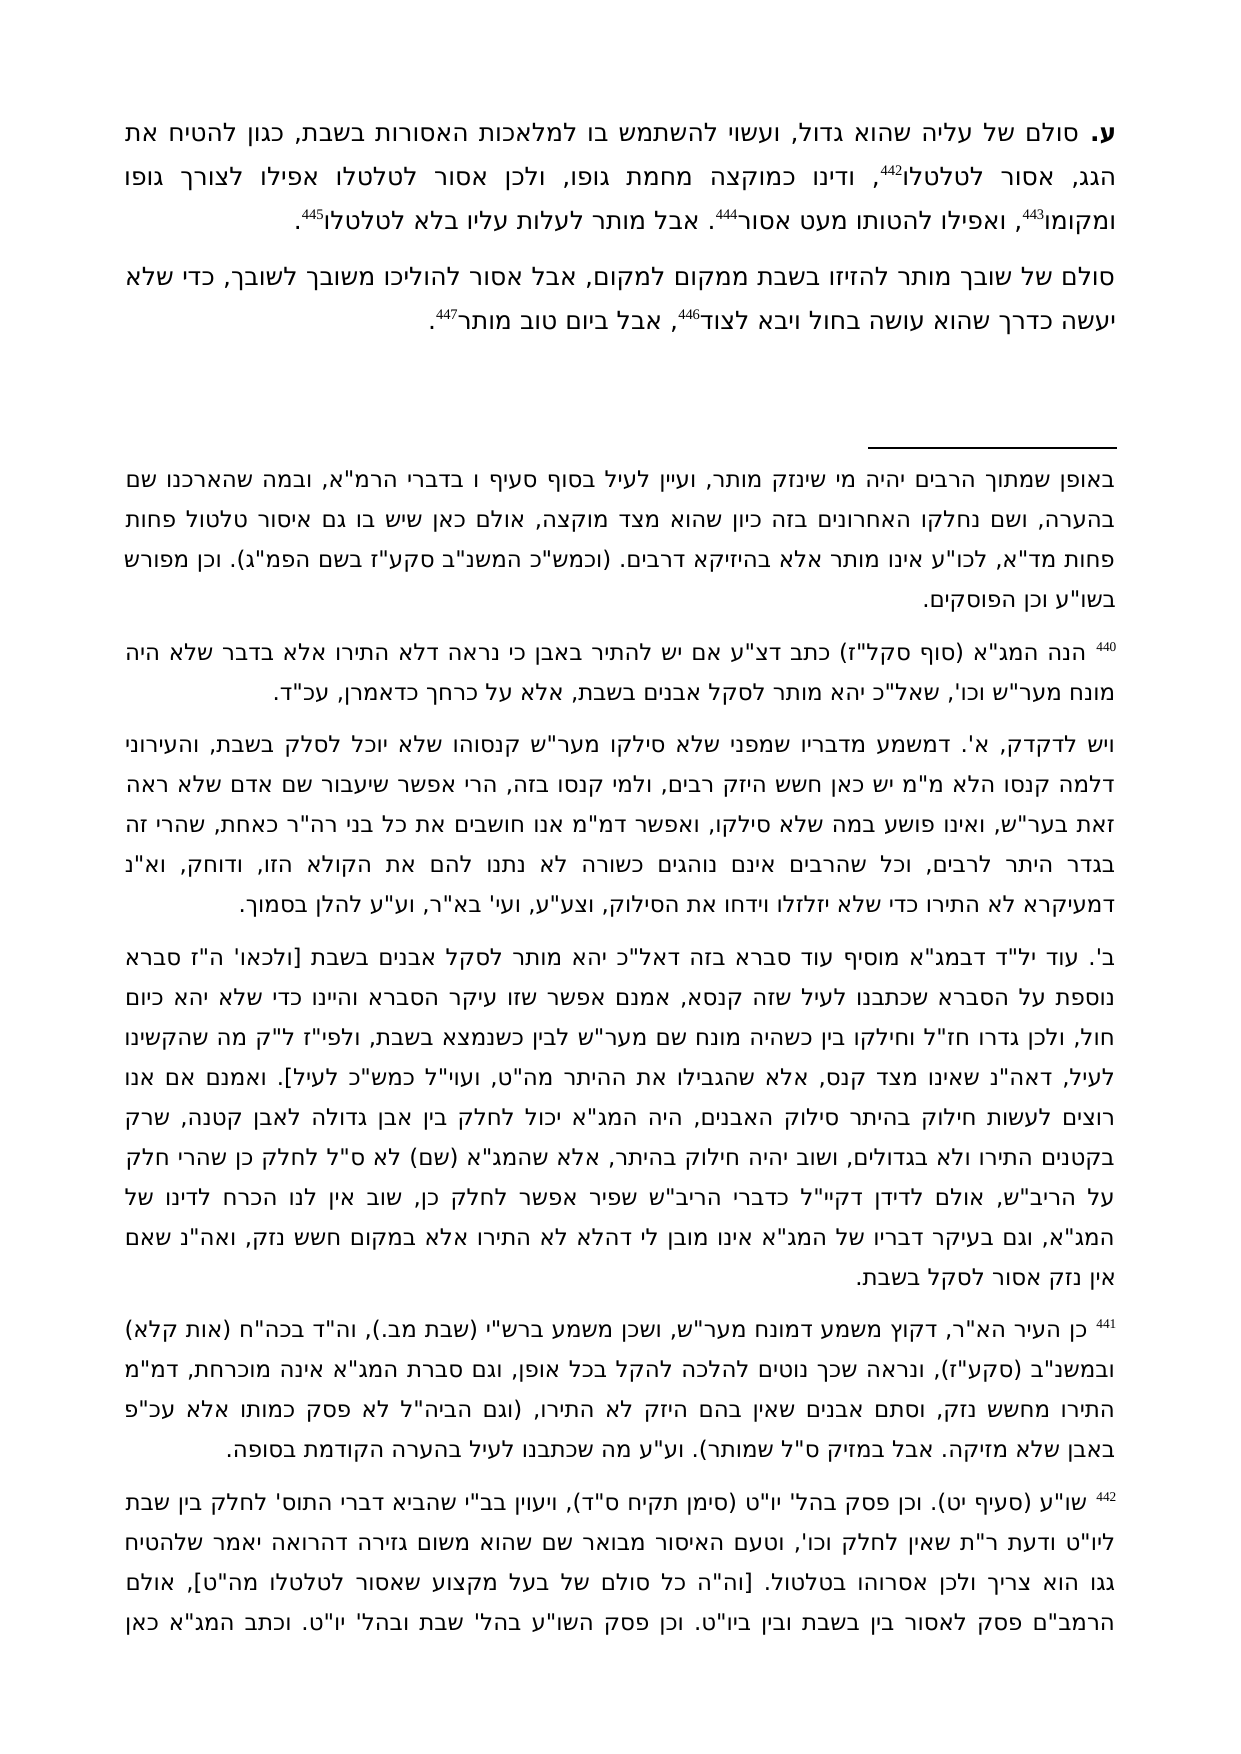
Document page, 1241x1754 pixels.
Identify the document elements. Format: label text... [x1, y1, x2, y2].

text ע. סולם של עליה שהוא גדול, ועשוי להשתמש בו למלאכות האסורות בשבת, כגון להטיח את הגג, אסור לטלטלו, ודינו כמוקצה מחמת גופו, ולכן אסור לטלטלו אפילו לצורך גופו ומקומו, ואפילו להטותו מעט אסור. אבל מותר לעלות עליו בלא לטלטלו. [124, 118, 1116, 235]
text סולם של שובך מותר להזיזו בשבת ממקום למקום, אבל אסור להוליכו משובך לשובך, כדי שלא יעשה כדרך שהוא עושה בחול ויבא לצוד, אבל ביום טוב מותר. [124, 262, 1116, 335]
